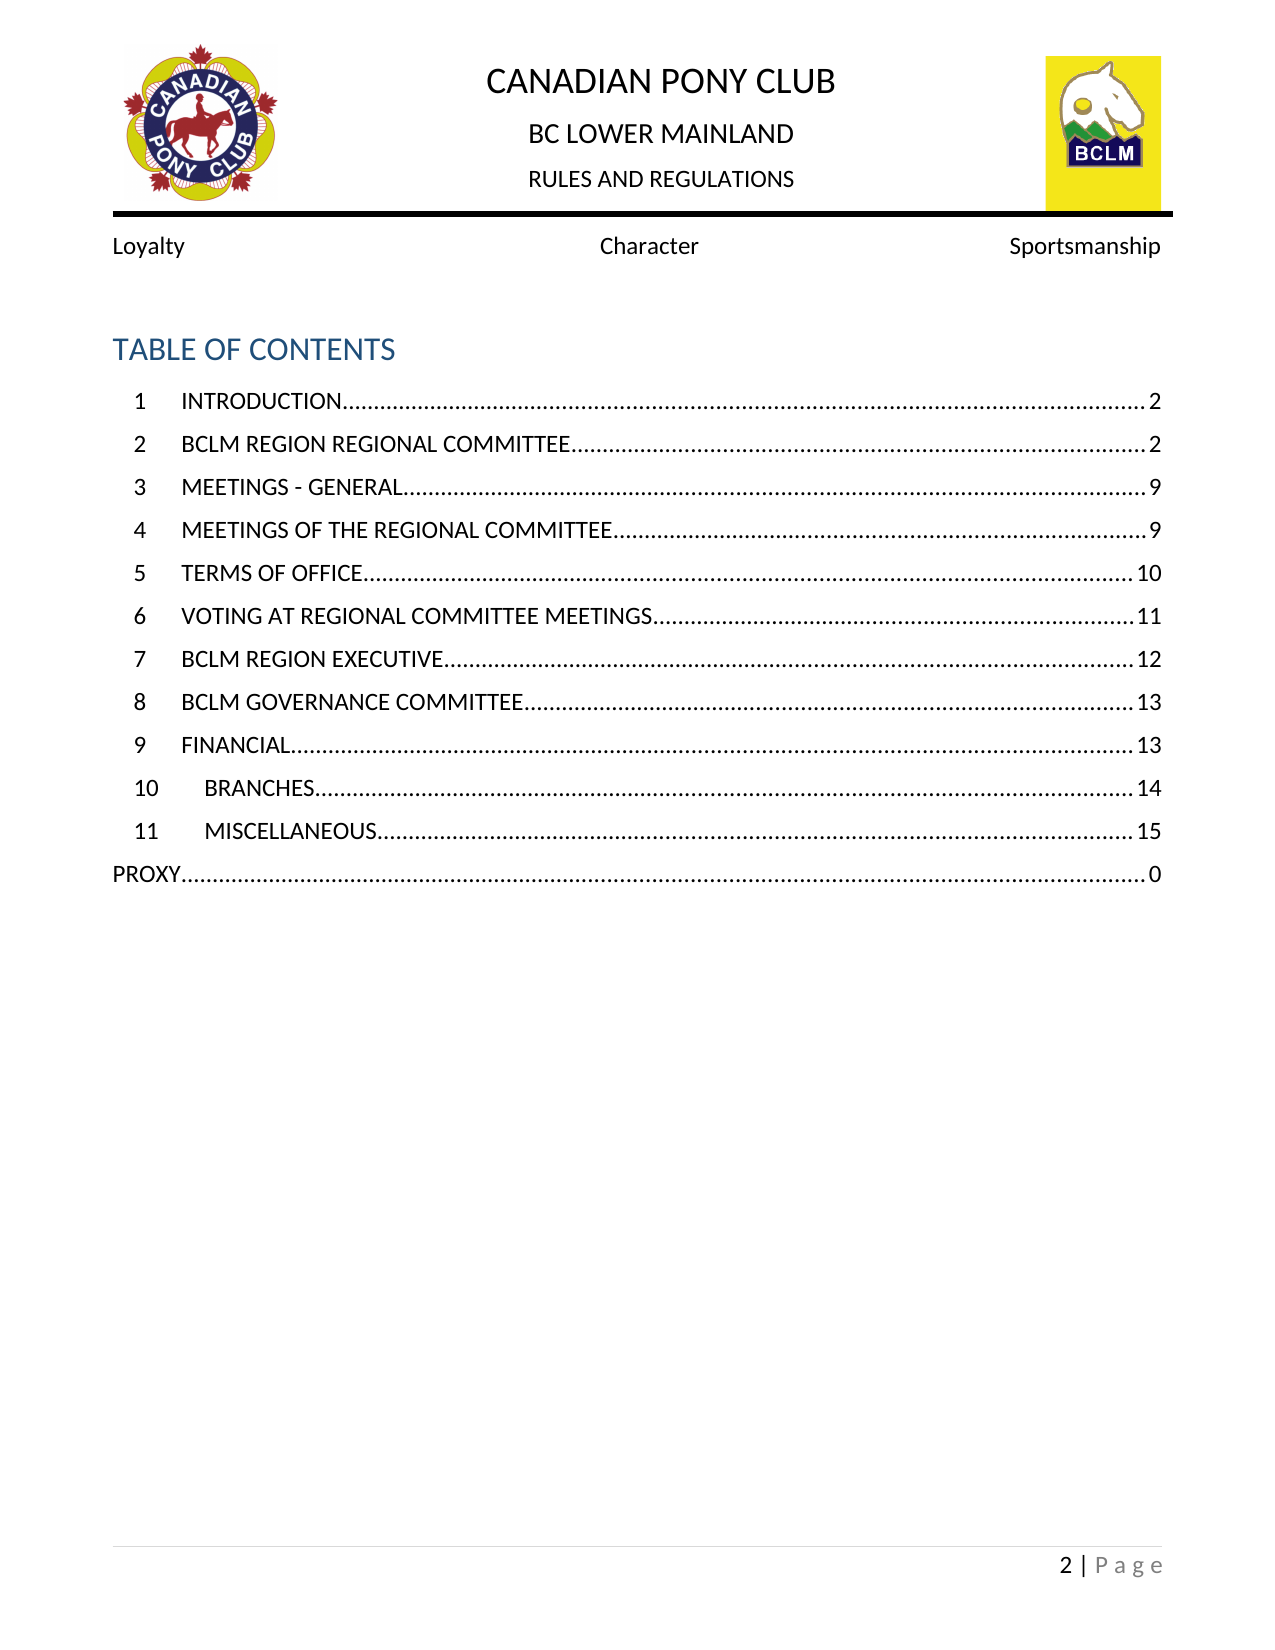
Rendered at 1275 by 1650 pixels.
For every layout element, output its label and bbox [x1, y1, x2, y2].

picture [123, 44, 278, 201]
picture [1045, 56, 1162, 211]
